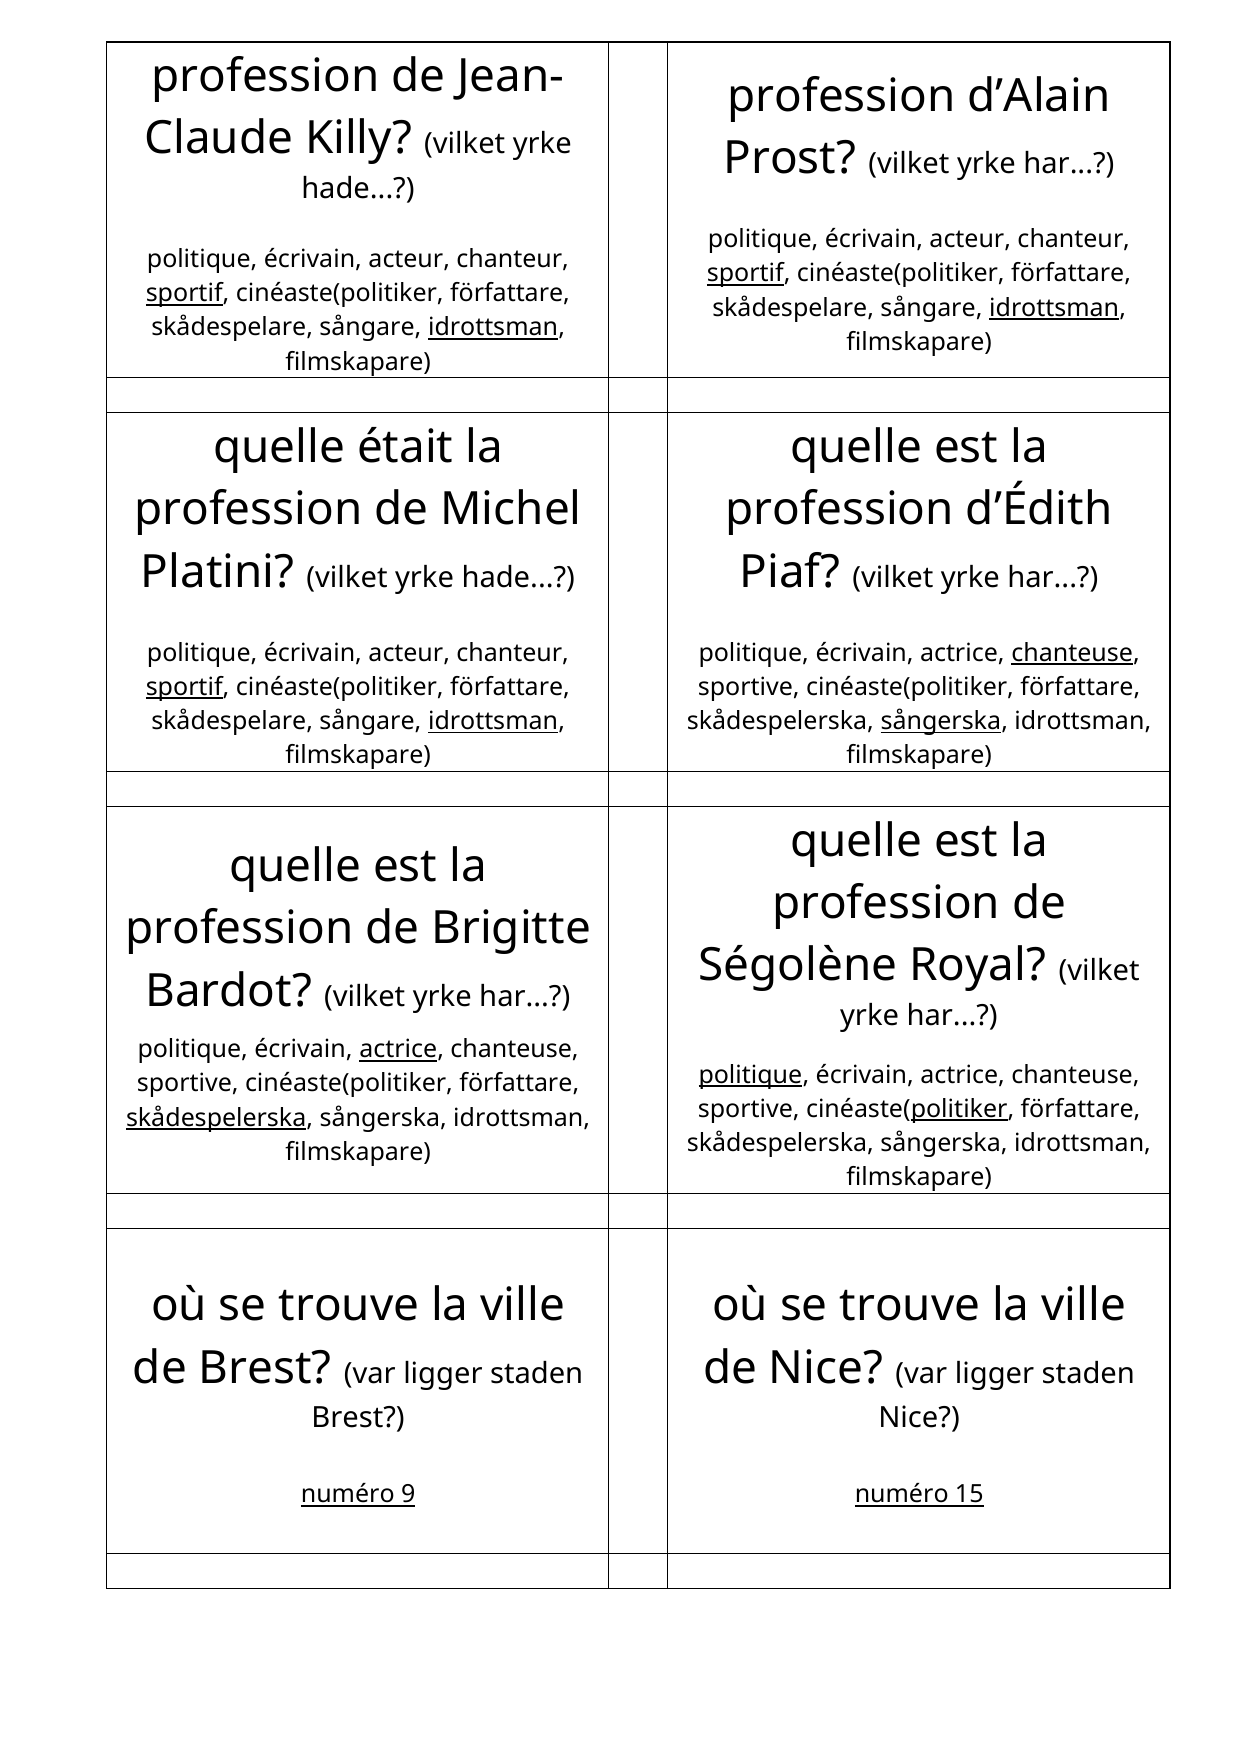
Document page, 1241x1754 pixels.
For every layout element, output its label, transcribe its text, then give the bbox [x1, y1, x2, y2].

table_cell [609, 1554, 667, 1588]
table_cell [609, 378, 667, 412]
table_cell [107, 1194, 608, 1228]
table_cell où se trouve la ville de Nice? (var ligger staden Nice?) numéro 15 [668, 1229, 1169, 1553]
table_cell [609, 772, 667, 806]
table_cell [609, 1194, 667, 1228]
table_cell quelle est la profession de Ségolène Royal? (vilket yrke har...?) politique, écrivain, actrice, chanteuse, sportive, cinéaste(politiker, författare, skådespelerska, sångerska, idrottsman, filmskapare) [668, 807, 1169, 1193]
table_cell [609, 807, 667, 1193]
table_cell quelle est la profession d’Édith Piaf? (vilket yrke har...?) politique, écrivain, actrice, chanteuse, sportive, cinéaste(politiker, författare, skådespelerska, sångerska, idrottsman, filmskapare) [668, 413, 1169, 771]
table_cell où se trouve la ville de Brest? (var ligger staden Brest?) numéro 9 [107, 1229, 608, 1553]
table_cell [668, 378, 1169, 412]
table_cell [107, 43, 608, 377]
table_cell [609, 413, 667, 771]
table_cell quelle est la profession de Brigitte Bardot? (vilket yrke har...?) politique, écrivain, actrice, chanteuse, sportive, cinéaste(politiker, författare, skådespelerska, sångerska, idrottsman, filmskapare) [107, 807, 608, 1193]
table_cell [609, 43, 667, 377]
table_cell quelle était la profession de Michel Platini? (vilket yrke hade...?) politique, écrivain, acteur, chanteur, sportif, cinéaste(politiker, författare, skådespelare, sångare, idrottsman, filmskapare) [107, 413, 608, 771]
table_cell [609, 1229, 667, 1553]
table_cell [107, 1554, 608, 1588]
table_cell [668, 43, 1169, 377]
table_cell [107, 772, 608, 806]
table_cell [668, 1194, 1169, 1228]
table_cell [107, 378, 608, 412]
table_cell [668, 1554, 1169, 1588]
table_cell [668, 772, 1169, 806]
